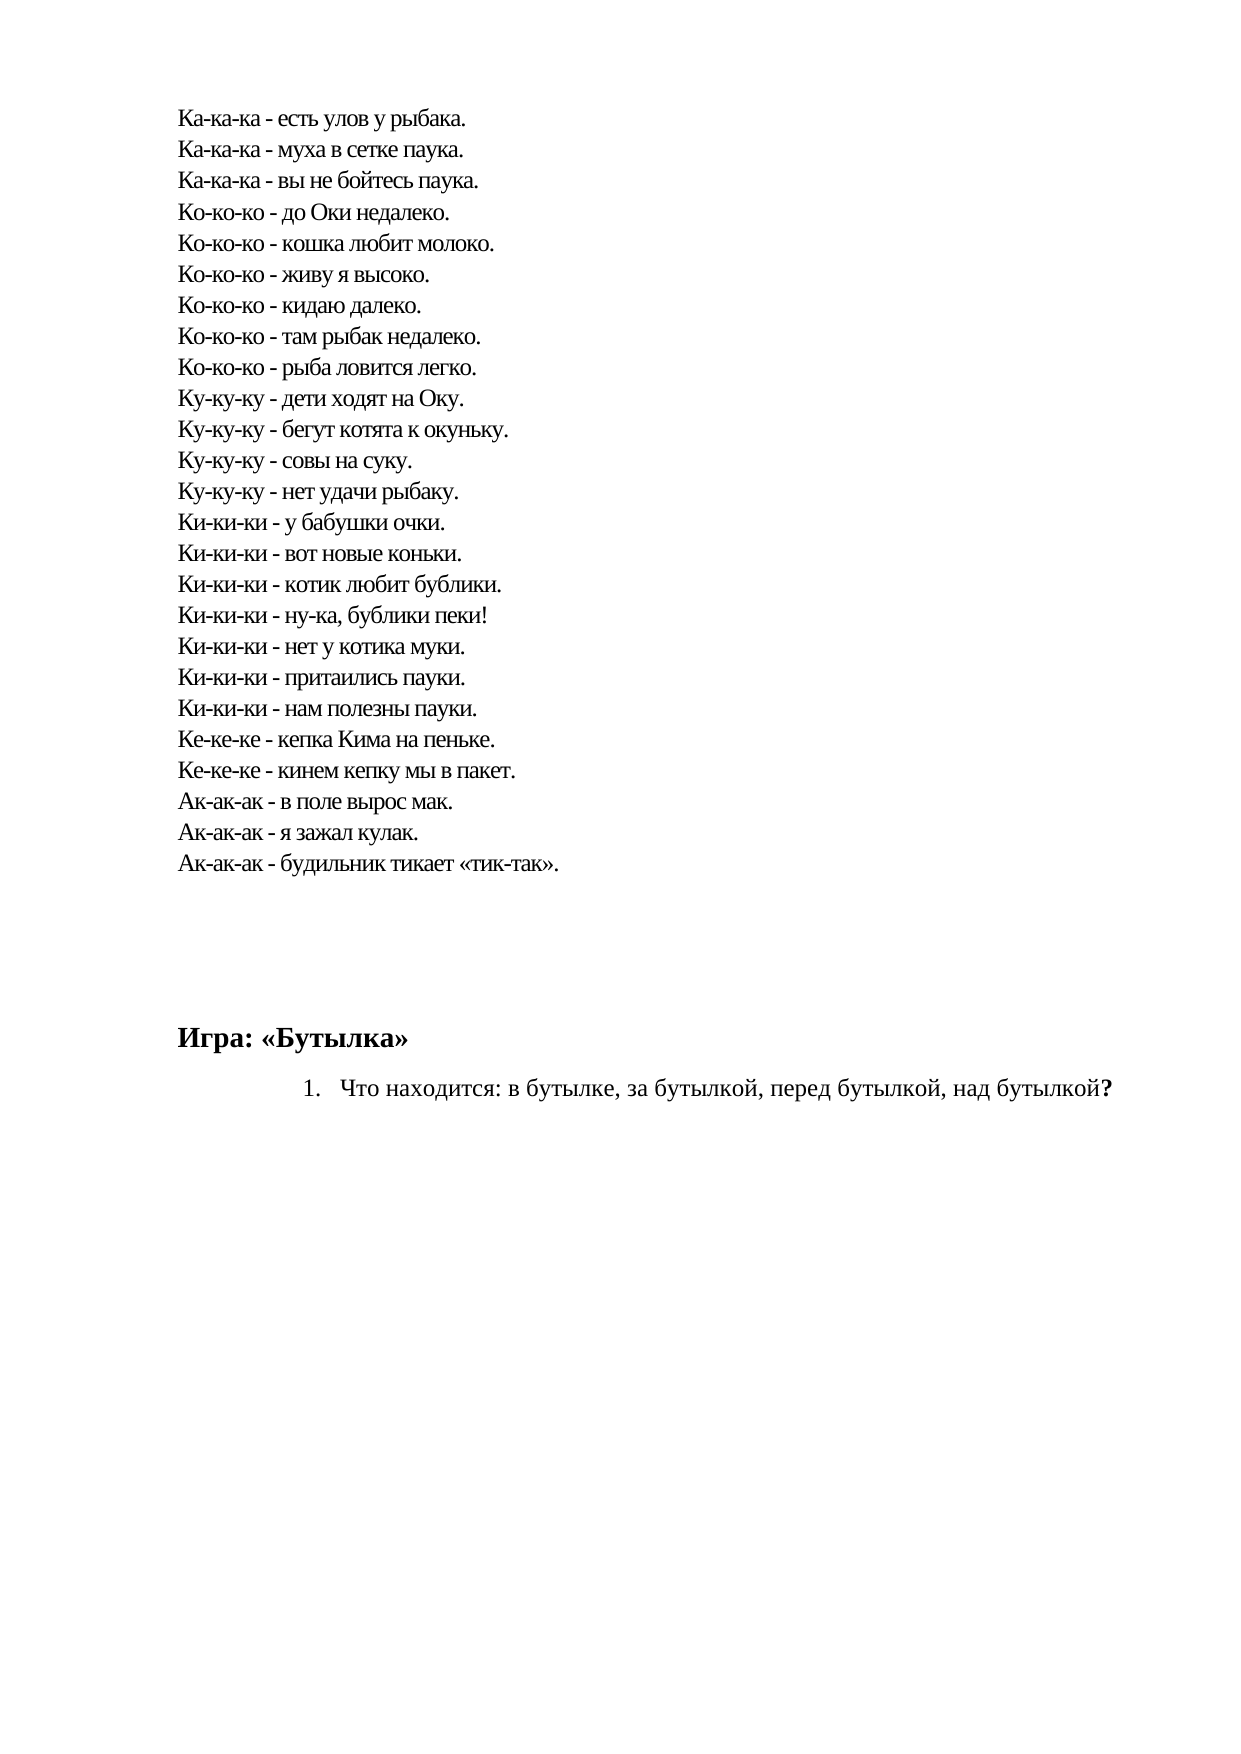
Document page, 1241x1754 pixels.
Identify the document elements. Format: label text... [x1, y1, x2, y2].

list Что находится: в бутылке, за бутылкой, перед бутылкой, над бутылкой? [302, 1073, 1152, 1102]
text Игра: «Бутылка» [177, 1020, 1152, 1053]
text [177, 103, 1152, 907]
